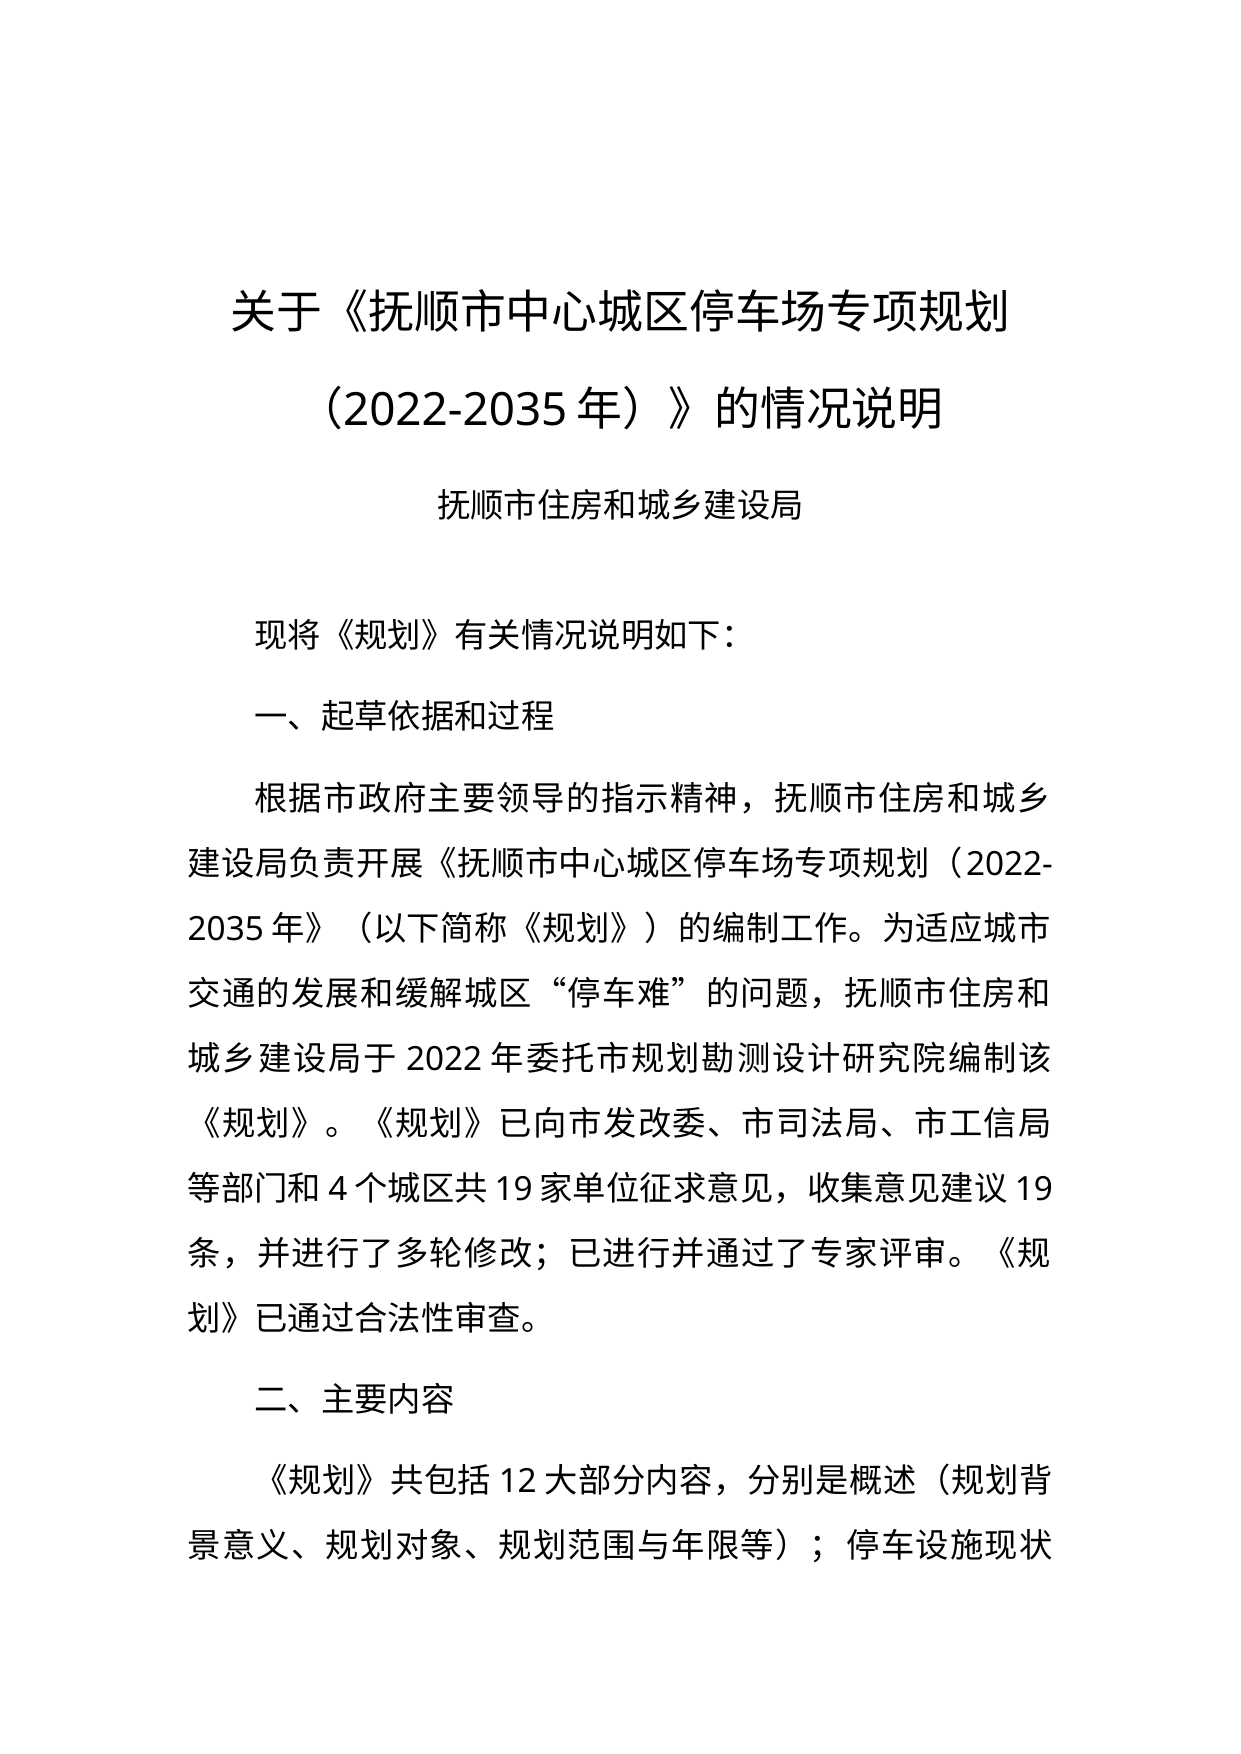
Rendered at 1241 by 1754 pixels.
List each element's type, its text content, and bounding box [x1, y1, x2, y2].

text 二、主要内容 [187, 1364, 1053, 1429]
text 根据市政府主要领导的指示精神，抚顺市住房和城乡建设局负责开展《抚顺市中心城区停车场专项规划（2022-2035年》（以下简称《规划》）的编制工作。为适应城市交通的发展和缓解城区“停车难”的问题，抚顺市住房和城乡建设局于2022年委托市规划勘测设计研究院编制该《规划》。《规划》已向市发改委、市司法局、市工信局等部门和4个城区共19家单位征求意见，收集意见建议19条，并进行了多轮修改；已进行并通过了专家评审。《规划》已通过合法性审查。 [187, 763, 1053, 1348]
text 现将《规划》有关情况说明如下： [187, 601, 1053, 666]
text 一、起草依据和过程 [187, 682, 1053, 747]
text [187, 1446, 1053, 1576]
text 关于《抚顺市中心城区停车场专项规划（2022-2035年）》的情况说明 [187, 259, 1053, 454]
text 抚顺市住房和城乡建设局 [187, 471, 1053, 536]
